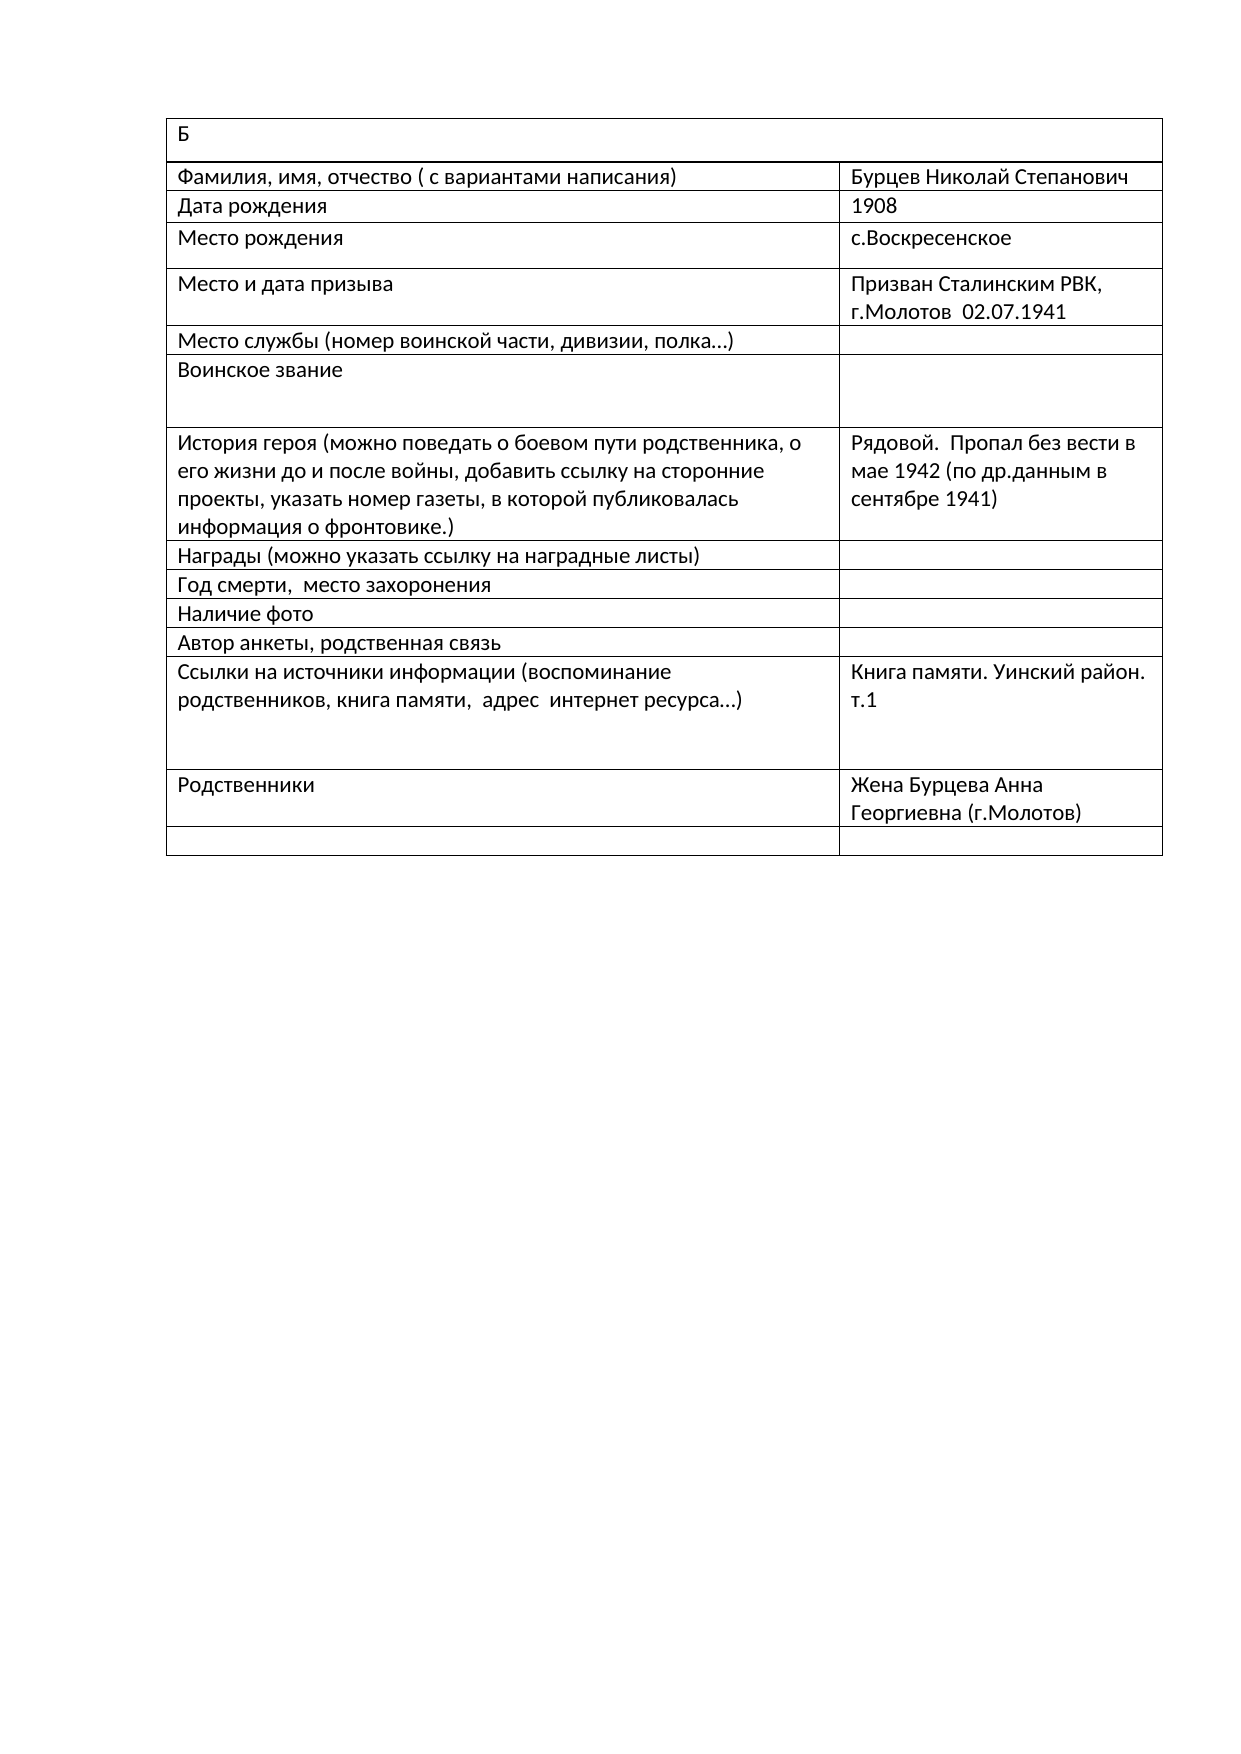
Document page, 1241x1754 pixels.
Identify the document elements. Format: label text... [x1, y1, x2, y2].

table_cell Год смерти, место захоронения [167, 570, 839, 598]
table_cell История героя (можно поведать о боевом пути родственника, о его жизни до и после войны, добавить ссылку на сторонние проекты, указать номер газеты, в которой публиковалась информация о фронтовике.) [167, 428, 839, 540]
table_cell Жена Бурцева Анна Георгиевна (г.Молотов) [840, 770, 1162, 826]
table_cell Место рождения [167, 223, 839, 268]
table_cell Фамилия, имя, отчество ( с вариантами написания) [167, 163, 839, 190]
table_cell [840, 570, 1162, 598]
table_cell Место и дата призыва [167, 269, 839, 325]
table_cell Призван Сталинским РВК, г.Молотов 02.07.1941 [840, 269, 1162, 325]
table_cell Рядовой. Пропал без вести в мае 1942 (по др.данным в сентябре 1941) [840, 428, 1162, 540]
table_cell Дата рождения [167, 191, 839, 222]
table_cell Родственники [167, 770, 839, 826]
table_cell [840, 541, 1162, 569]
table_cell Место службы (номер воинской части, дивизии, полка…) [167, 326, 839, 354]
table_cell 1908 [840, 191, 1162, 222]
table_cell Автор анкеты, родственная связь [167, 628, 839, 656]
table_cell [840, 628, 1162, 656]
table_cell Воинское звание [167, 355, 839, 427]
table_cell Книга памяти. Уинский район. т.1 [840, 657, 1162, 769]
table_cell [840, 355, 1162, 427]
table_cell Бурцев Николай Степанович [840, 163, 1162, 190]
table_header Б [167, 119, 1162, 161]
table_cell [840, 599, 1162, 627]
table_cell Наличие фото [167, 599, 839, 627]
table_cell [167, 827, 839, 855]
table_cell Ссылки на источники информации (воспоминание родственников, книга памяти, адрес интернет ресурса…) [167, 657, 839, 769]
table_cell Награды (можно указать ссылку на наградные листы) [167, 541, 839, 569]
table_cell [840, 827, 1162, 855]
table_cell с.Воскресенское [840, 223, 1162, 268]
table_cell [840, 326, 1162, 354]
